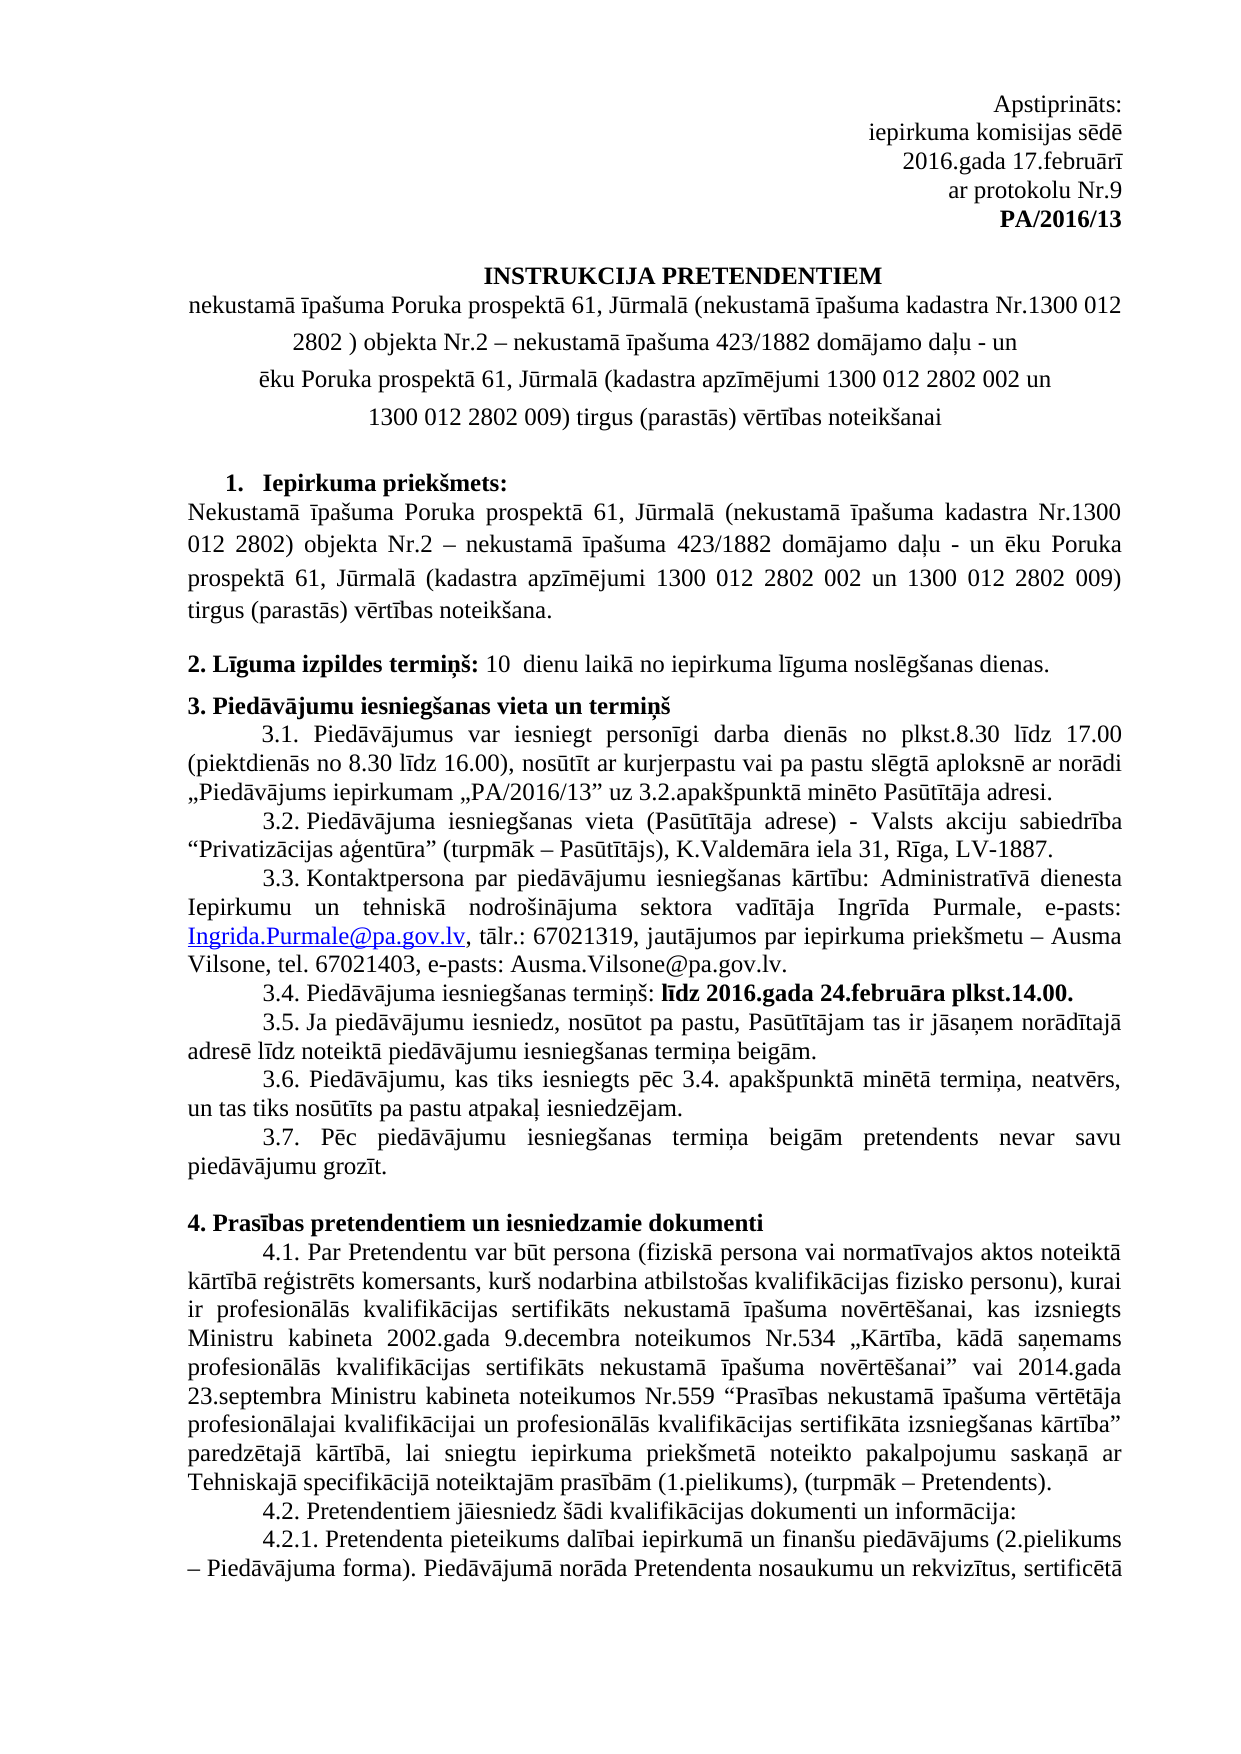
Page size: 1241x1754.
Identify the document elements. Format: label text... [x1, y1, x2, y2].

text 4.2. Pretendentiem jāiesniedz šādi kvalifikācijas dokumenti un informācija: [187, 1496, 1122, 1524]
subtitle INSTRUKCIJA PRETENDENTIEM [244, 261, 1122, 290]
text ēku Poruka prospektā 61, Jūrmalā (kadastra apzīmējumi 1300 012 2802 002 un [187, 364, 1122, 393]
text ar protokolu Nr.9 [187, 175, 1122, 204]
text Nekustamā īpašuma Poruka prospektā 61, Jūrmalā (nekustamā īpašuma kadastra Nr.1300 012 2802) objekta Nr.2 – nekustamā īpašuma 423/1882 domājamo daļu - un ēku Poruka prospektā 61, Jūrmalā (kadastra apzīmējumi 1300 012 2802 002 un 1300 012 2802 009) tirgus (parastās) vērtības noteikšana. [187, 497, 1122, 624]
text 3.5. Ja piedāvājumu iesniedz, nosūtot pa pastu, Pasūtītājam tas ir jāsaņem norādītajā adresē līdz noteiktā piedāvājumu iesniegšanas termiņa beigām. [187, 1007, 1122, 1064]
text 3.3. Kontaktpersona par piedāvājumu iesniegšanas kārtību: Administratīvā dienesta Iepirkumu un tehniskā nodrošinājuma sektora vadītāja Ingrīda Purmale, e-pasts: Ingrida.Purmale@pa.gov.lv, tālr.: 67021319, jautājumos par iepirkuma priekšmetu – Ausma Vilsone, tel. 67021403, e-pasts: Ausma.Vilsone@pa.gov.lv. [187, 863, 1122, 978]
subtitle 2. Līguma izpildes termiņš: 10 dienu laikā no iepirkuma līguma noslēgšanas dienas. [187, 649, 1122, 678]
text 3.1. Piedāvājumus var iesniegt personīgi darba dienās no plkst.8.30 līdz 17.00 (piektdienās no 8.30 līdz 16.00), nosūtīt ar kurjerpastu vai pa pastu slēgtā aploksnē ar norādi „Piedāvājums iepirkumam „PA/2016/13” uz 3.2.apakšpunktā minēto Pasūtītāja adresi. [187, 719, 1122, 806]
subtitle Iepirkuma priekšmets: [225, 468, 1122, 497]
text 3.2. Piedāvājuma iesniegšanas vieta (Pasūtītāja adrese) - Valsts akciju sabiedrība “Privatizācijas aģentūra” (turpmāk – Pasūtītājs), K.Valdemāra iela 31, Rīga, LV-1887. [187, 806, 1122, 863]
text 3.4. Piedāvājuma iesniegšanas termiņš: līdz 2016.gada 24.februāra plkst.14.00. [187, 978, 1122, 1007]
subtitle 3. Piedāvājumu iesniegšanas vieta un termiņš [187, 691, 1122, 719]
text Apstiprināts: [187, 89, 1122, 117]
subtitle 4. Prasības pretendentiem un iesniedzamie dokumenti [187, 1208, 1122, 1237]
text 3.7. Pēc piedāvājumu iesniegšanas termiņa beigām pretendents nevar savu piedāvājumu grozīt. [187, 1122, 1122, 1179]
text iepirkuma komisijas sēdē [187, 117, 1122, 146]
text 2016.gada 17.februārī [187, 146, 1122, 175]
text nekustamā īpašuma Poruka prospektā 61, Jūrmalā (nekustamā īpašuma kadastra Nr.1300 012 2802 ) objekta Nr.2 – nekustamā īpašuma 423/1882 domājamo daļu - un [187, 290, 1122, 356]
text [187, 1524, 1122, 1582]
text PA/2016/13 [187, 204, 1122, 232]
text 4.1. Par Pretendentu var būt persona (fiziskā persona vai normatīvajos aktos noteiktā kārtībā reģistrēts komersants, kurš nodarbina atbilstošas kvalifikācijas fizisko personu), kurai ir profesionālās kvalifikācijas sertifikāts nekustamā īpašuma novērtēšanai, kas izsniegts Ministru kabineta 2002.gada 9.decembra noteikumos Nr.534 „Kārtība, kādā saņemams profesionālās kvalifikācijas sertifikāts nekustamā īpašuma novērtēšanai” vai 2014.gada 23.septembra Ministru kabineta noteikumos Nr.559 “Prasības nekustamā īpašuma vērtētāja profesionālajai kvalifikācijai un profesionālās kvalifikācijas sertifikāta izsniegšanas kārtība” paredzētajā kārtībā, lai sniegtu iepirkuma priekšmetā noteikto pakalpojumu saskaņā ar Tehniskajā specifikācijā noteiktajām prasībām (1.pielikums), (turpmāk – Pretendents). [187, 1237, 1122, 1496]
text 3.6. Piedāvājumu, kas tiks iesniegts pēc 3.4. apakšpunktā minētā termiņa, neatvērs, un tas tiks nosūtīts pa pastu atpakaļ iesniedzējam. [187, 1064, 1122, 1122]
text 1300 012 2802 009) tirgus (parastās) vērtības noteikšanai [187, 402, 1122, 431]
